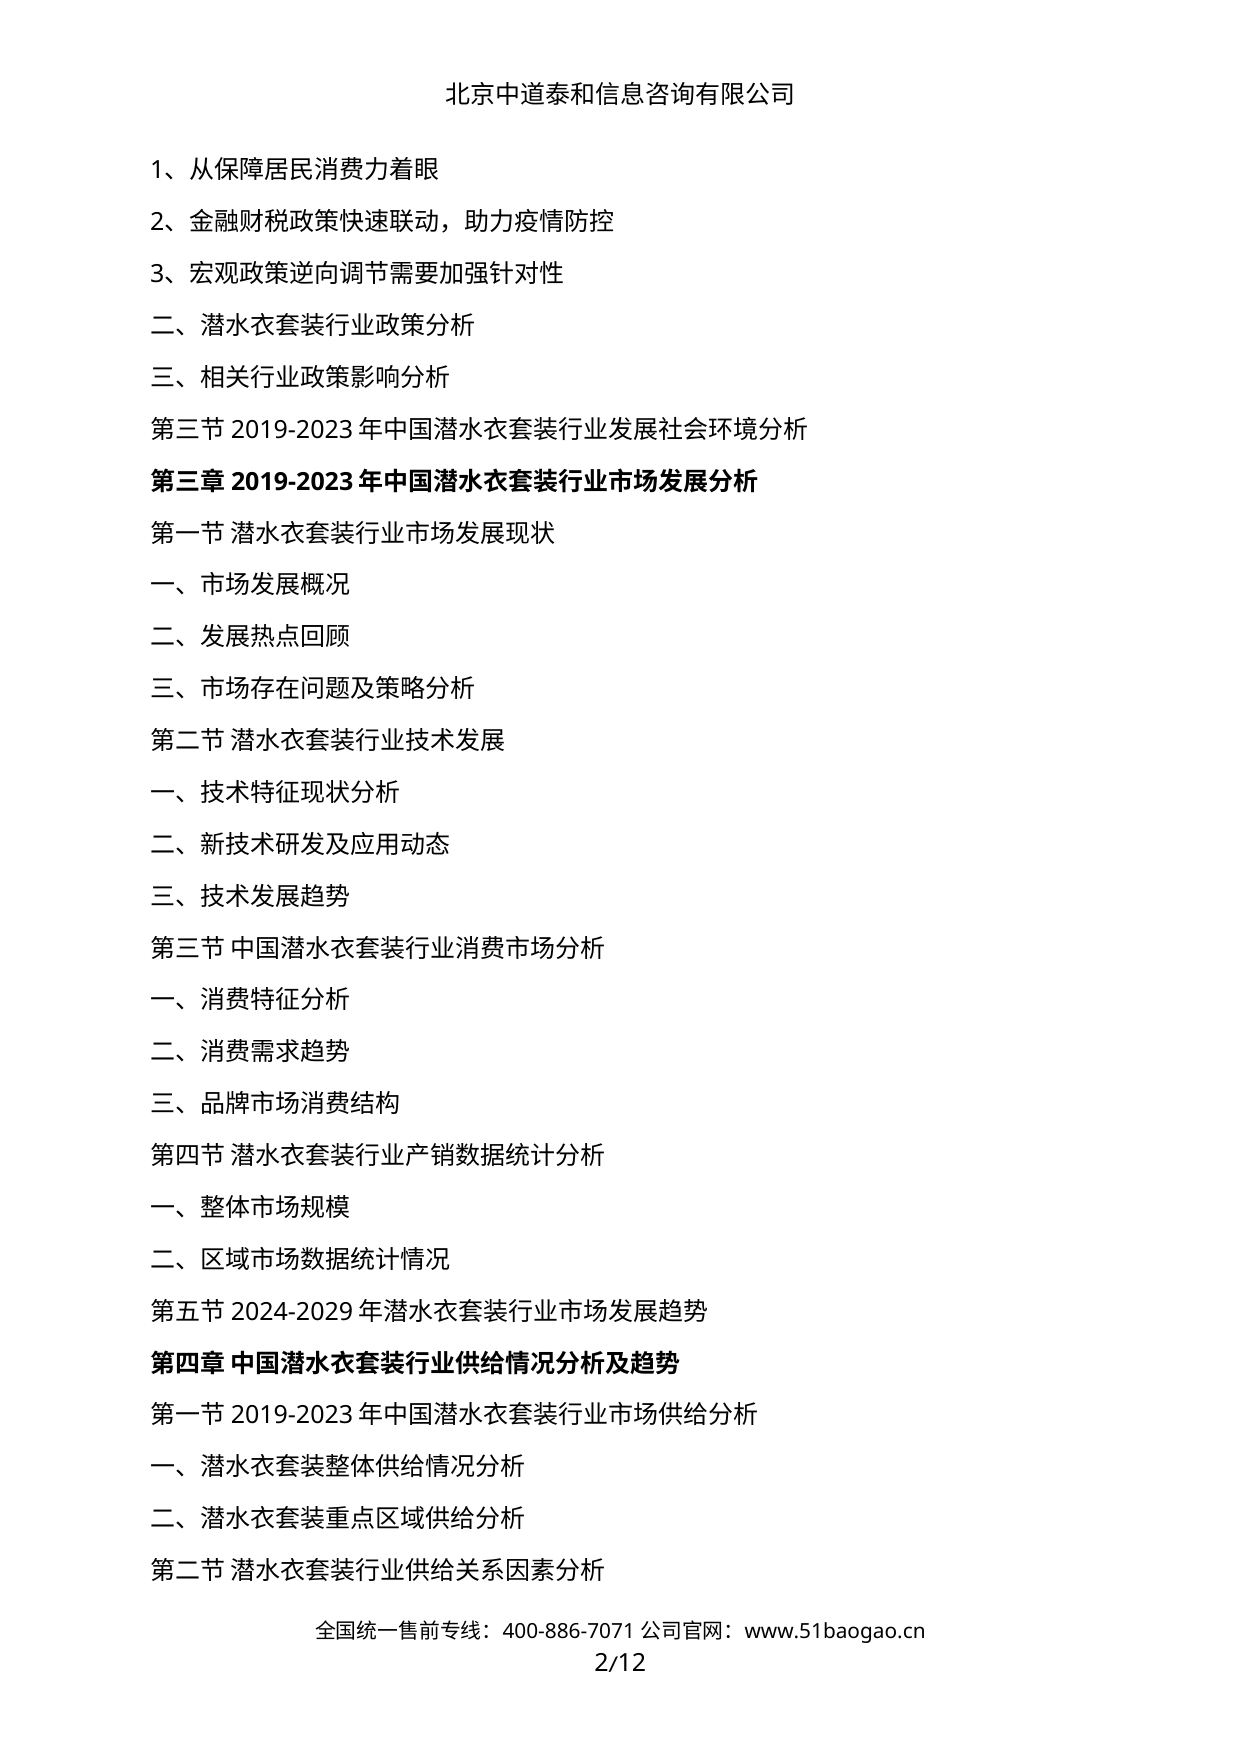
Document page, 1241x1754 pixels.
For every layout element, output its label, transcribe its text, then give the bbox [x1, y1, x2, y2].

text 1、从保障居民消费力着眼 [150, 150, 1090, 186]
text 第二节 潜水衣套装行业供给关系因素分析 [150, 1551, 1090, 1587]
text 二、发展热点回顾 [150, 617, 1090, 653]
text 二、区域市场数据统计情况 [150, 1239, 1090, 1276]
text 第一节 潜水衣套装行业市场发展现状 [150, 513, 1090, 549]
text 一、潜水衣套装整体供给情况分析 [150, 1447, 1090, 1483]
text 第一节 2019-2023年中国潜水衣套装行业市场供给分析 [150, 1395, 1090, 1431]
text 第四节 潜水衣套装行业产销数据统计分析 [150, 1136, 1090, 1172]
text 二、潜水衣套装行业政策分析 [150, 306, 1090, 342]
text 第五节 2024-2029年潜水衣套装行业市场发展趋势 [150, 1291, 1090, 1327]
text 一、整体市场规模 [150, 1187, 1090, 1224]
text 3、宏观政策逆向调节需要加强针对性 [150, 254, 1090, 290]
text 三、品牌市场消费结构 [150, 1084, 1090, 1120]
text 三、市场存在问题及策略分析 [150, 669, 1090, 705]
text 三、技术发展趋势 [150, 876, 1090, 912]
text 三、相关行业政策影响分析 [150, 357, 1090, 394]
text 二、潜水衣套装重点区域供给分析 [150, 1499, 1090, 1535]
text 第三节 中国潜水衣套装行业消费市场分析 [150, 928, 1090, 964]
text 第三章 2019-2023年中国潜水衣套装行业市场发展分析 [150, 461, 1090, 497]
text 一、技术特征现状分析 [150, 772, 1090, 809]
text 二、新技术研发及应用动态 [150, 824, 1090, 861]
text 2、金融财税政策快速联动，助力疫情防控 [150, 202, 1090, 238]
text 一、市场发展概况 [150, 565, 1090, 601]
text 二、消费需求趋势 [150, 1032, 1090, 1068]
text 一、消费特征分析 [150, 980, 1090, 1016]
text 第三节 2019-2023年中国潜水衣套装行业发展社会环境分析 [150, 409, 1090, 446]
text 第四章 中国潜水衣套装行业供给情况分析及趋势 [150, 1343, 1090, 1379]
text 第二节 潜水衣套装行业技术发展 [150, 721, 1090, 757]
